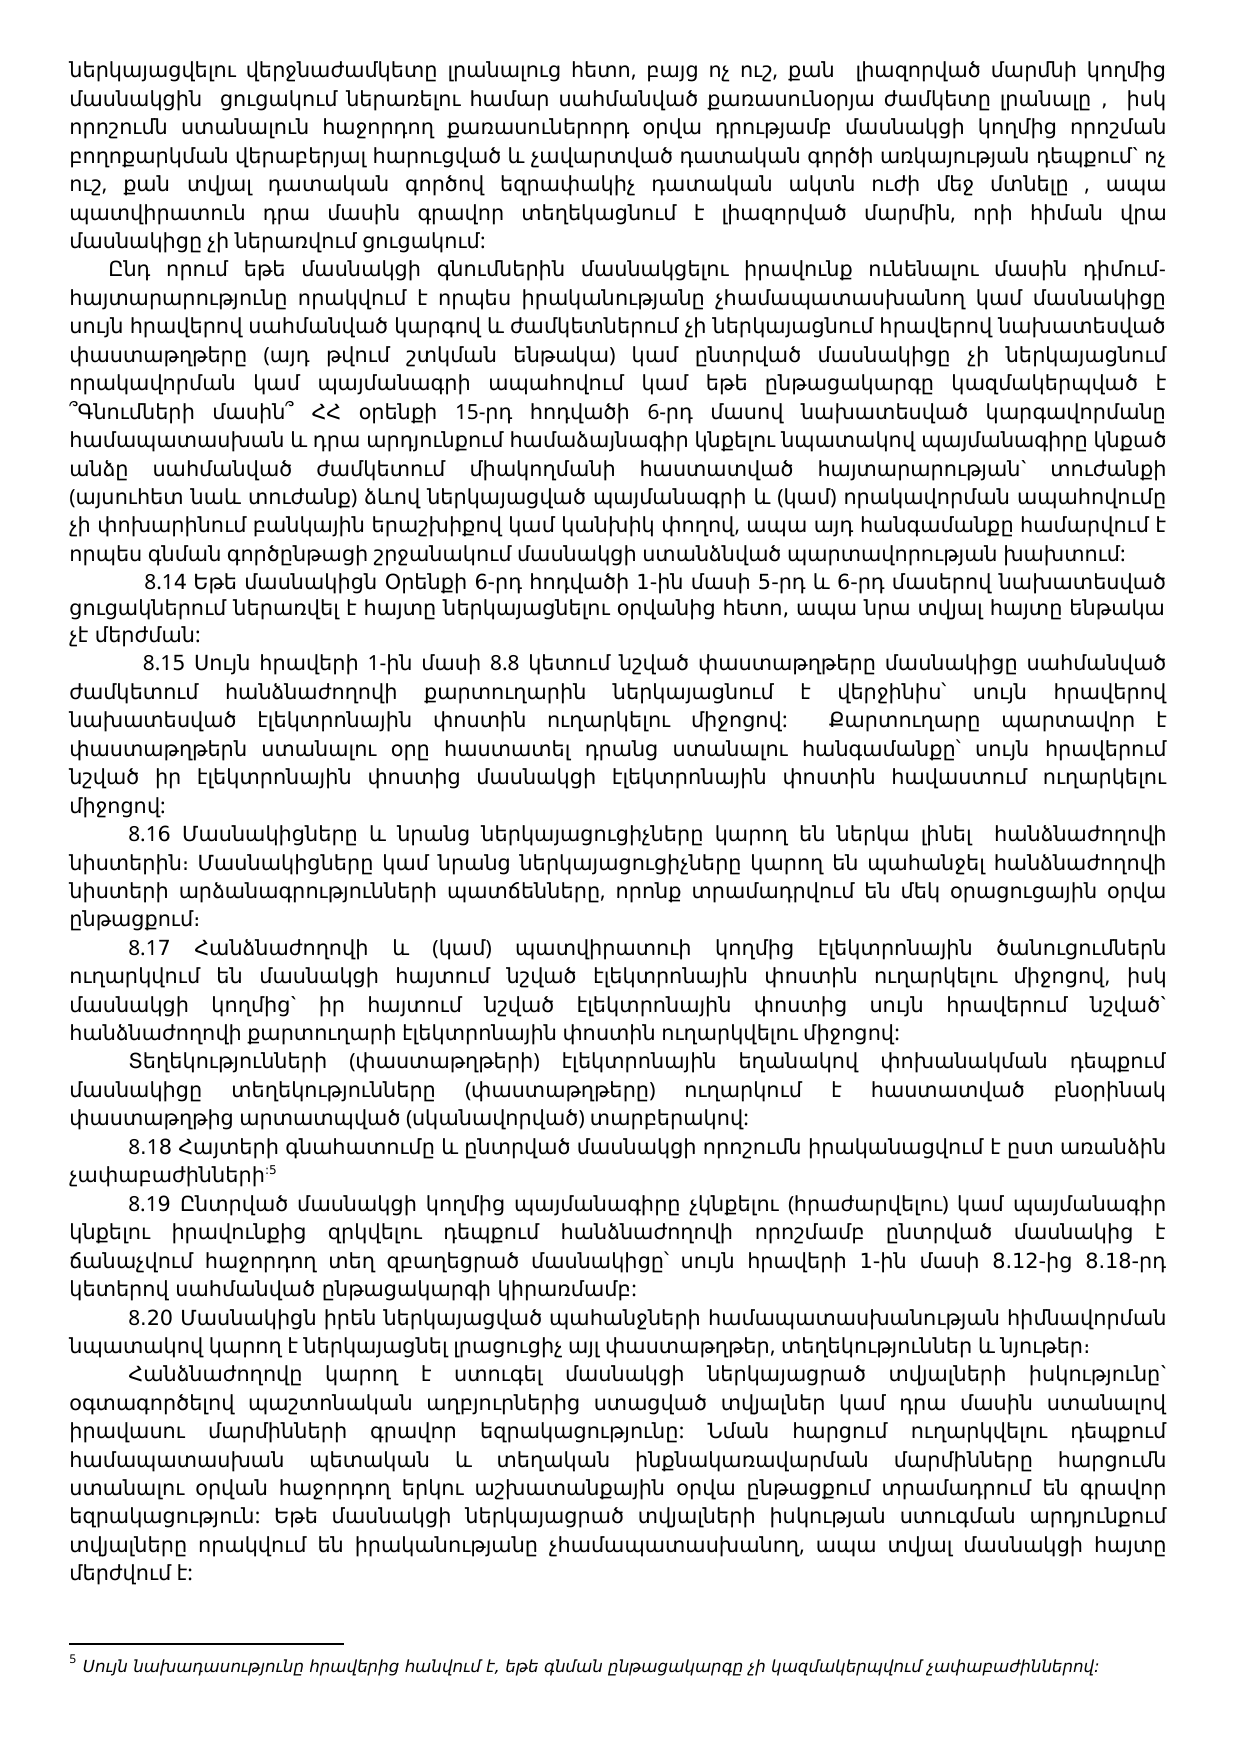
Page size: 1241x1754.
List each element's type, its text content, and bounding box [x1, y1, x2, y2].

text 8.20 Մասնակիցն իրեն ներկայացված պահանջների համապատասխանության հիմնավորման նպատակով կարող է ներկայացնել լրացուցիչ այլ փաստաթղթեր, տեղեկություններ և նյութեր։ [69, 1303, 1167, 1359]
text 8.19 Ընտրված մասնակցի կողմից պայմանագիրը չկնքելու (հրաժարվելու) կամ պայմանագիր կնքելու իրավունքից զրկվելու դեպքում հանձնաժողովի որոշմամբ ընտրված մասնակից է ճանաչվում հաջորդող տեղ զբաղեցրած մասնակիցը՝ սույն հրավերի 1-ին մասի 8.12-ից 8.18-րդ կետերով սահմանված ընթացակարգի կիրառմամբ: [69, 1189, 1167, 1303]
text 8.14 Եթե մասնակիցն Օրենքի 6-րդ հոդվածի 1-ին մասի 5-րդ և 6-րդ մասերով նախատեսված ցուցակներում ներառվել է հայտը ներկայացնելու օրվանից հետո, ապա նրա տվյալ հայտը ենթակա չէ մերժման: [69, 567, 1167, 648]
text 8.18 Հայտերի գնահատումը և ընտրված մասնակցի որոշումն իրականացվում է ըստ առանձին չափաբաժինների: [69, 1132, 1167, 1189]
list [69, 56, 1167, 254]
text 8.15 Սույն հրավերի 1-ին մասի 8.8 կետում նշված փաստաթղթերը մասնակիցը սահմանված ժամկետում հանձնաժողովի քարտուղարին ներկայացնում է վերջինիս՝ սույն հրավերով նախատեսված էլեկտրոնային փոստին ուղարկելու միջոցով: Քարտուղարը պարտավոր է փաստաթղթերն ստանալու օրը հաստատել դրանց ստանալու հանգամանքը՝ սույն հրավերում նշված իր էլեկտրոնային փոստից մասնակցի էլեկտրոնային փոստին հավաստում ուղարկելու միջոցով: [69, 648, 1167, 819]
text 8.17 Հանձնաժողովի և (կամ) պատվիրատուի կողմից էլեկտրոնային ծանուցումներն ուղարկվում են մասնակցի հայտում նշված էլեկտրոնային փոստին ուղարկելու միջոցով, իսկ մասնակցի կողմից` իր հայտում նշված էլեկտրոնային փոստից սույն հրավերում նշված` հանձնաժողովի քարտուղարի էլեկտրոնային փոստին ուղարկվելու միջոցով: [69, 933, 1167, 1047]
text Տեղեկությունների (փաստաթղթերի) էլեկտրոնային եղանակով փոխանակման դեպքում մասնակիցը տեղեկությունները (փաստաթղթերը) ուղարկում է հաստատված բնօրինակ փաստաթղթից արտատպված (սկանավորված) տարբերակով: [69, 1047, 1167, 1132]
text Հանձնաժողովը կարող է ստուգել մասնակցի ներկայացրած տվյալների իսկությունը` օգտագործելով պաշտոնական աղբյուրներից ստացված տվյալներ կամ դրա մասին ստանալով իրավասու մարմինների գրավոր եզրակացությունը: Նման հարցում ուղարկվելու դեպքում համապատասխան պետական և տեղական ինքնակառավարման մարմինները հարցումն ստանալու օրվան հաջորդող երկու աշխատանքային օրվա ընթացքում տրամադրում են գրավոր եզրակացություն: Եթե մասնակցի ներկայացրած տվյալների իսկության ստուգման արդյունքում տվյալները որակվում են իրականությանը չհամապատասխանող, ապա տվյալ մասնակցի հայտը մերժվում է: [69, 1359, 1167, 1587]
text 8.16 Մասնակիցները և նրանց ներկայացուցիչները կարող են ներկա լինել հանձնաժողովի նիստերին։ Մասնակիցները կամ նրանց ներկայացուցիչները կարող են պահանջել հանձնաժողովի նիստերի արձանագրությունների պատճենները, որոնք տրամադրվում են մեկ օրացուցային օրվա ընթացքում։ [69, 819, 1167, 933]
text Ընդ որում եթե մասնակցի գնումներին մասնակցելու իրավունք ունենալու մասին դիմում-հայտարարությունը որակվում է որպես իրականությանը չհամապատասխանող կամ մասնակիցը սույն հրավերով սահմանված կարգով և ժամկետներում չի ներկայացնում հրավերով նախատեսված փաստաթղթերը (այդ թվում շտկման ենթակա) կամ ընտրված մասնակիցը չի ներկայացնում որակավորման կամ պայմանագրի ապահովում կամ եթե ընթացակարգը կազմակերպված է ՞Գնումների մասին՞ ՀՀ օրենքի 15-րդ հոդվածի 6-րդ մասով նախատեսված կարգավորմանը համապատասխան և դրա արդյունքում համաձայնագիր կնքելու նպատակով պայմանագիրը կնքած անձը սահմանված ժամկետում միակողմանի հաստատված հայտարարության` տուժանքի (այսուհետ նաև տուժանք) ձևով ներկայացված պայմանագրի և (կամ) որակավորման ապահովումը չի փոխարինում բանկային երաշխիքով կամ կանխիկ փողով, ապա այդ հանգամանքը համարվում է որպես գնման գործընթացի շրջանակում մասնակցի ստանձնված պարտավորության խախտում: [69, 254, 1167, 567]
